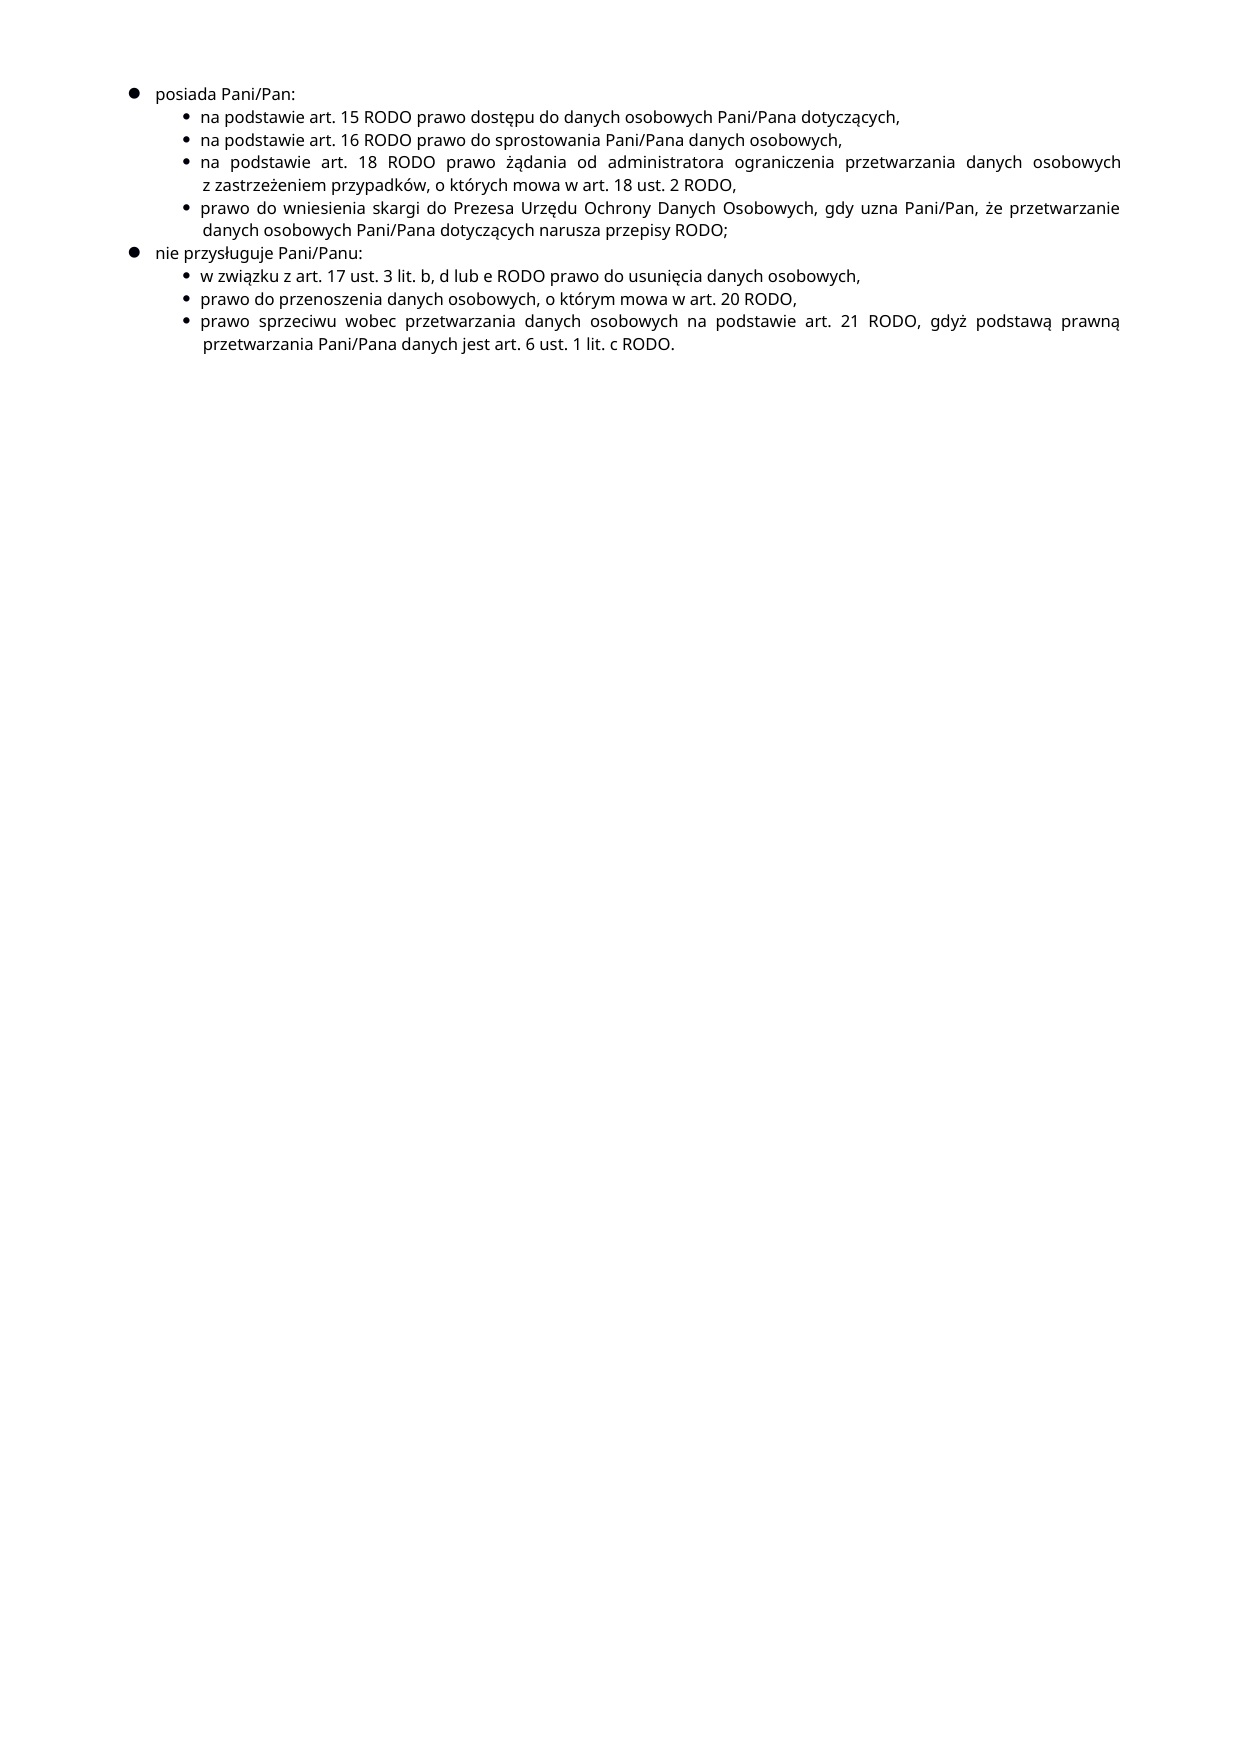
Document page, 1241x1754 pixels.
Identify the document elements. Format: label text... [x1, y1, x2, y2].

list posiada Pani/Pan: [127, 83, 1122, 105]
list w związku z art. 17 ust. 3 lit. b, d lub e RODO prawo do usunięcia danych osobowych, [183, 264, 1122, 287]
list prawo do wniesienia skargi do Prezesa Urzędu Ochrony Danych Osobowych, gdy uzna Pani/Pan, że przetwarzanie danych osobowych Pani/Pana dotyczących narusza przepisy RODO; [183, 196, 1122, 242]
list na podstawie art. 16 RODO prawo do sprostowania Pani/Pana danych osobowych, [183, 128, 1122, 151]
list prawo do przenoszenia danych osobowych, o którym mowa w art. 20 RODO, [183, 287, 1122, 310]
list nie przysługuje Pani/Panu: [127, 242, 1122, 264]
list na podstawie art. 18 RODO prawo żądania od administratora ograniczenia przetwarzania danych osobowych z zastrzeżeniem przypadków, o których mowa w art. 18 ust. 2 RODO, [183, 151, 1122, 196]
list prawo sprzeciwu wobec przetwarzania danych osobowych na podstawie art. 21 RODO, gdyż podstawą prawną przetwarzania Pani/Pana danych jest art. 6 ust. 1 lit. c RODO. [183, 310, 1122, 355]
list na podstawie art. 15 RODO prawo dostępu do danych osobowych Pani/Pana dotyczących, [183, 105, 1122, 128]
